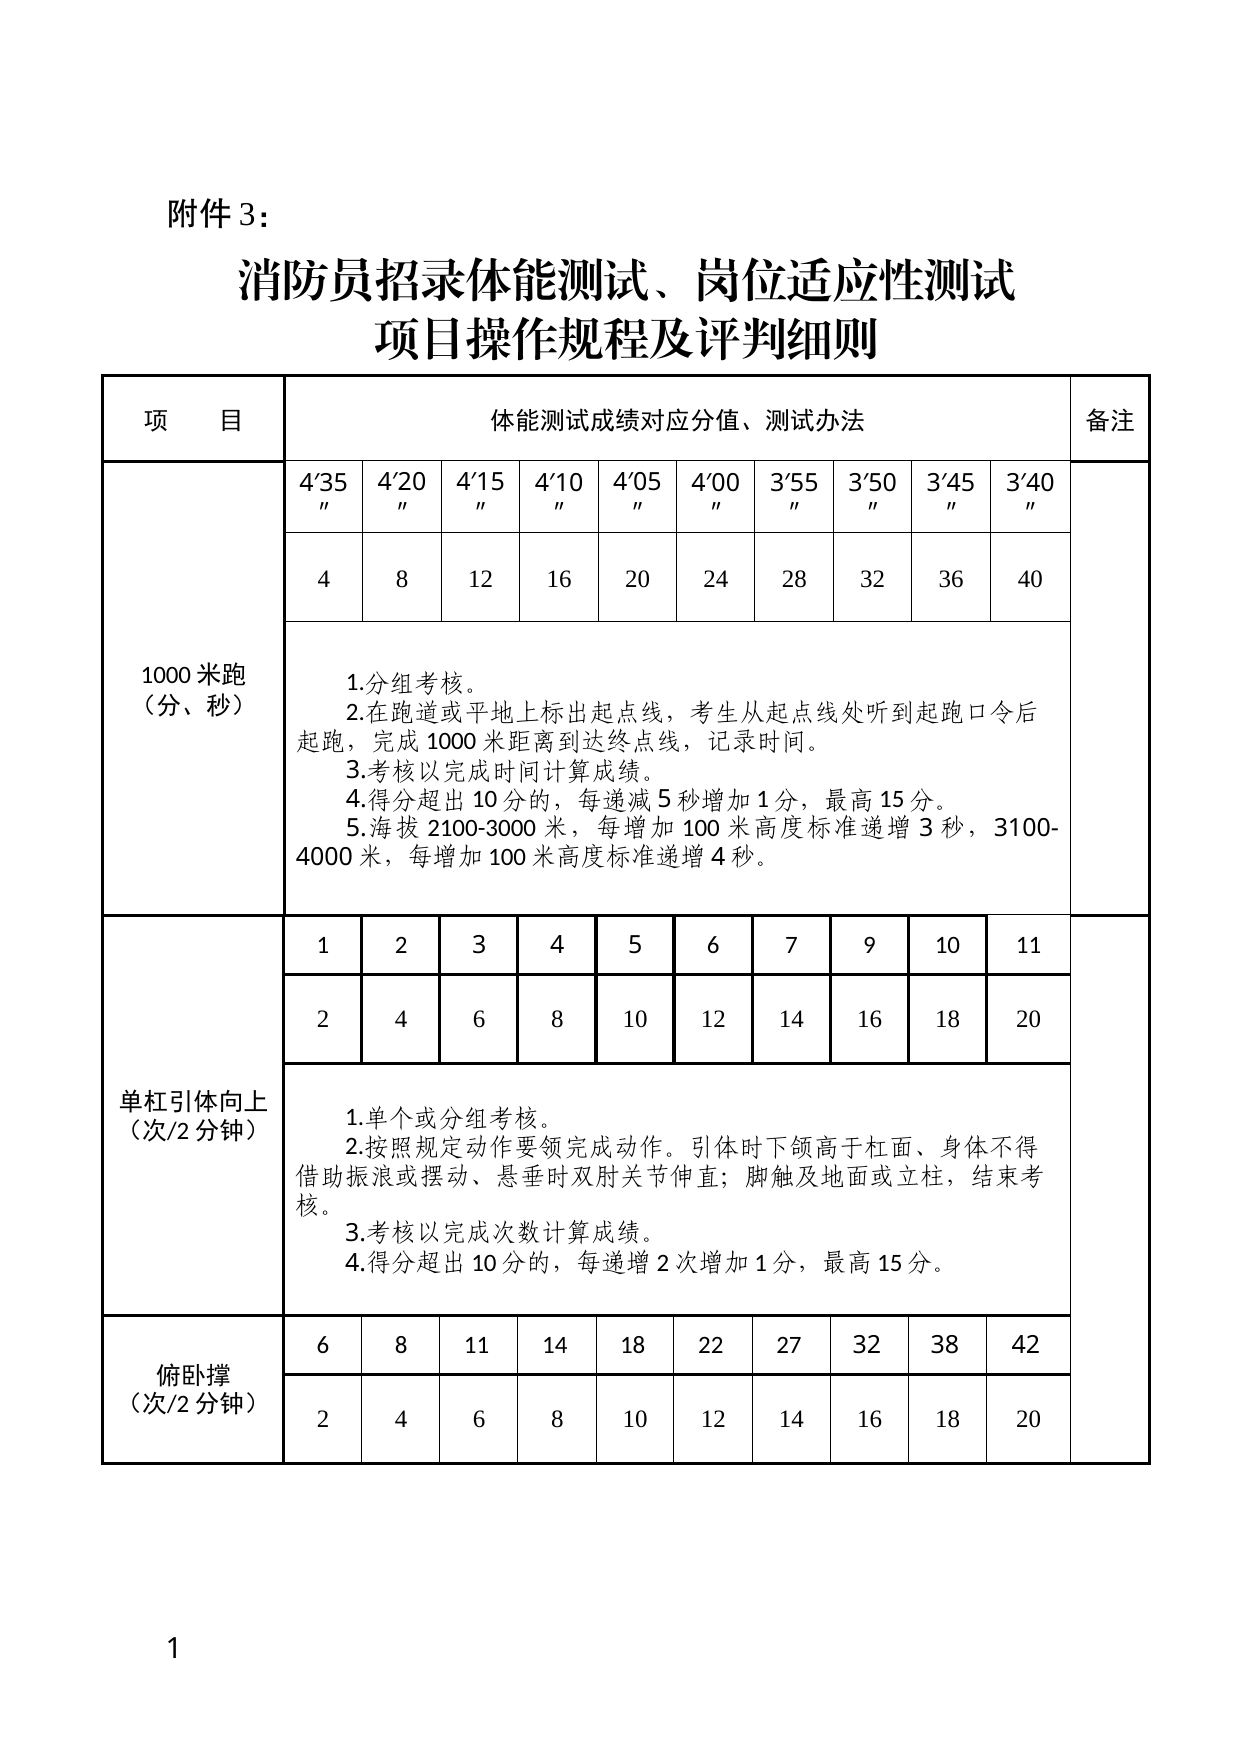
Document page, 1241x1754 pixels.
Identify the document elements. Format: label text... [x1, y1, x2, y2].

table_cell 18 [910, 976, 985, 1062]
table_cell 单杠引体向上（次/2分钟） [104, 917, 282, 1314]
table_cell 4′35″ [286, 461, 362, 532]
table_cell 12 [674, 1376, 752, 1462]
table_cell 4′10″ [520, 461, 598, 532]
table_cell 4′15″ [442, 461, 519, 532]
table_cell 3′55″ [755, 461, 833, 532]
text 项目操作规程及评判细则 [165, 309, 1087, 374]
table_cell 14 [518, 1317, 596, 1372]
table_header 项 目 [104, 377, 283, 460]
table_header 体能测试成绩对应分值、测试办法 [286, 377, 1070, 460]
table_cell 42 [987, 1317, 1070, 1372]
table_cell 8 [518, 1376, 596, 1462]
table_cell 6 [676, 917, 751, 973]
table_cell 14 [753, 1376, 830, 1462]
table_cell 4 [286, 533, 362, 621]
table_cell 20 [988, 976, 1070, 1062]
table_cell 6 [440, 1376, 517, 1462]
table_cell [1071, 463, 1148, 914]
table_cell 12 [442, 533, 519, 621]
table_cell 16 [520, 533, 598, 621]
table_cell 10 [597, 1376, 673, 1462]
table_header 备注 [1071, 377, 1148, 460]
table_cell 3′40″ [991, 461, 1070, 532]
table_cell 8 [519, 976, 594, 1062]
table_cell 1.单个或分组考核。 2.按照规定动作要领完成动作。引体时下颌高于杠面、身体不得借助振浪或摆动、悬垂时双肘关节伸直；脚触及地面或立柱，结束考核。 3.考核以完成次数计算成绩。 4.得分超出10分的，每递增2次增加1分，最高15分。 [285, 1065, 1070, 1314]
table_cell 4′00″ [677, 461, 754, 532]
table_cell 6 [285, 1317, 361, 1372]
table_cell 1.分组考核。 2.在跑道或平地上标出起点线，考生从起点线处听到起跑口令后起跑，完成1000米距离到达终点线，记录时间。 3.考核以完成时间计算成绩。 4.得分超出10分的，每递减5秒增加1分，最高15分。 5.海拔2100-3000米，每增加100米高度标准递增3秒，3100-4000米，每增加100米高度标准递增4秒。 [286, 622, 1070, 914]
table_cell 20 [599, 533, 676, 621]
table_cell 8 [362, 1317, 439, 1372]
table_cell 18 [597, 1317, 673, 1372]
table_cell 40 [991, 533, 1070, 621]
table_cell 4′05″ [599, 461, 676, 532]
table_cell 3 [441, 917, 516, 973]
table_cell 1000米跑 （分、秒） [104, 463, 283, 914]
table_cell 2 [285, 1376, 361, 1462]
table_cell 32 [834, 533, 911, 621]
table_cell 16 [831, 1376, 908, 1462]
table_cell 18 [909, 1376, 986, 1462]
table_cell 4 [363, 976, 438, 1062]
table_cell 36 [912, 533, 990, 621]
table_cell 4 [519, 917, 594, 973]
table_cell 28 [755, 533, 833, 621]
table_cell 9 [832, 917, 907, 973]
table_cell 10 [598, 976, 672, 1062]
text 消防员招录体能测试、岗位适应性测试 [165, 246, 1087, 309]
table_cell 4′20″ [363, 461, 441, 532]
table_cell 5 [598, 917, 672, 973]
table_cell 16 [832, 976, 907, 1062]
table_cell 20 [987, 1376, 1070, 1462]
table_cell 11 [440, 1317, 517, 1372]
table_cell 1 [285, 917, 360, 973]
table_cell 24 [677, 533, 754, 621]
table_cell 32 [831, 1317, 908, 1372]
table_cell 俯卧撑 （次/2分钟） [104, 1317, 282, 1462]
table_cell 27 [753, 1317, 830, 1372]
table_cell 14 [754, 976, 829, 1062]
table_cell 4 [362, 1376, 439, 1462]
table_cell 2 [285, 976, 360, 1062]
table_cell 8 [363, 533, 441, 621]
table_cell 11 [988, 915, 1070, 973]
table_cell 22 [674, 1317, 752, 1372]
table_cell 12 [676, 976, 751, 1062]
table_cell 7 [754, 917, 829, 973]
table_cell 38 [909, 1317, 986, 1372]
table_cell 2 [363, 917, 438, 973]
table_cell 3′45″ [912, 461, 990, 532]
table_cell 10 [910, 917, 985, 973]
table_cell 6 [441, 976, 516, 1062]
table_cell 3′50″ [834, 461, 911, 532]
table_cell [1071, 917, 1148, 1462]
text 附件3： [165, 181, 1087, 246]
